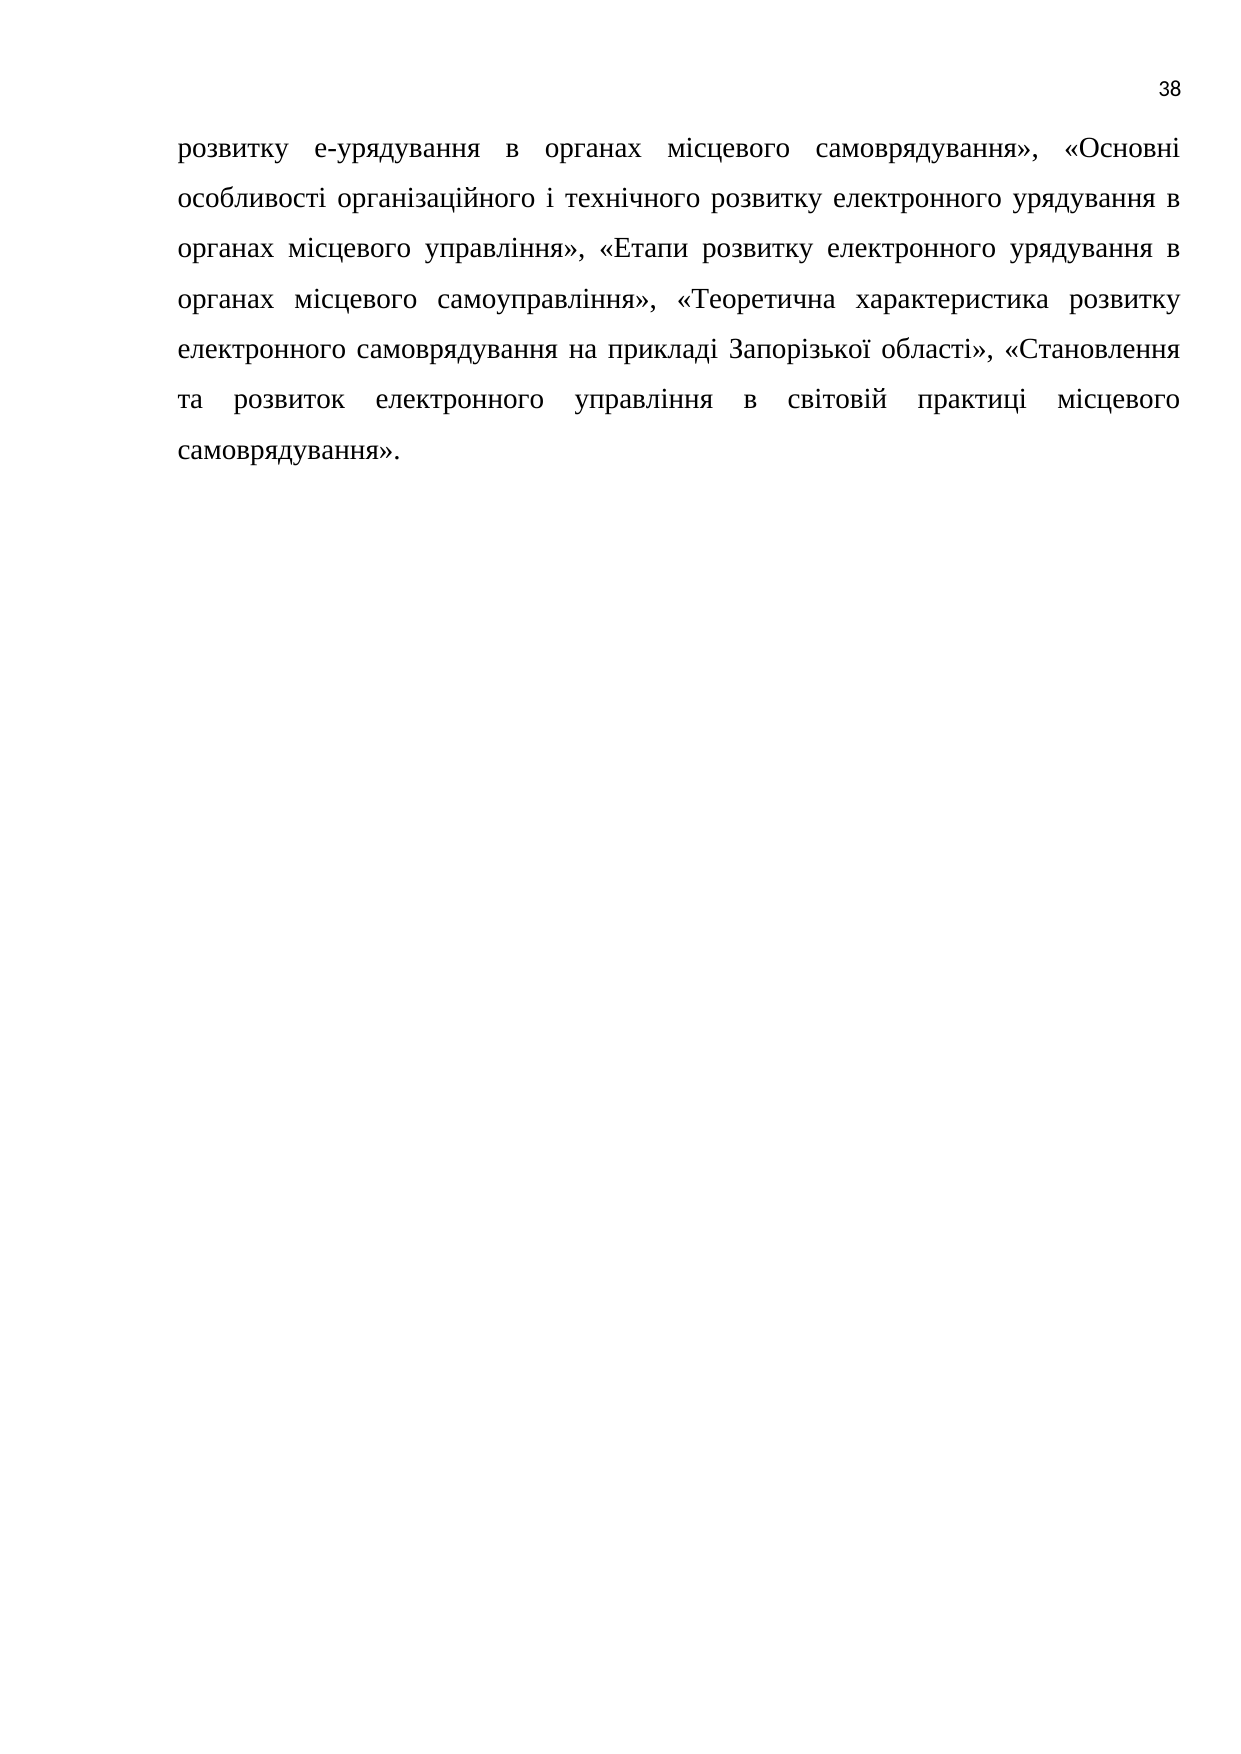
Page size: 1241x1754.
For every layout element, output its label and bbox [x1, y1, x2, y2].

text [177, 130, 1181, 465]
